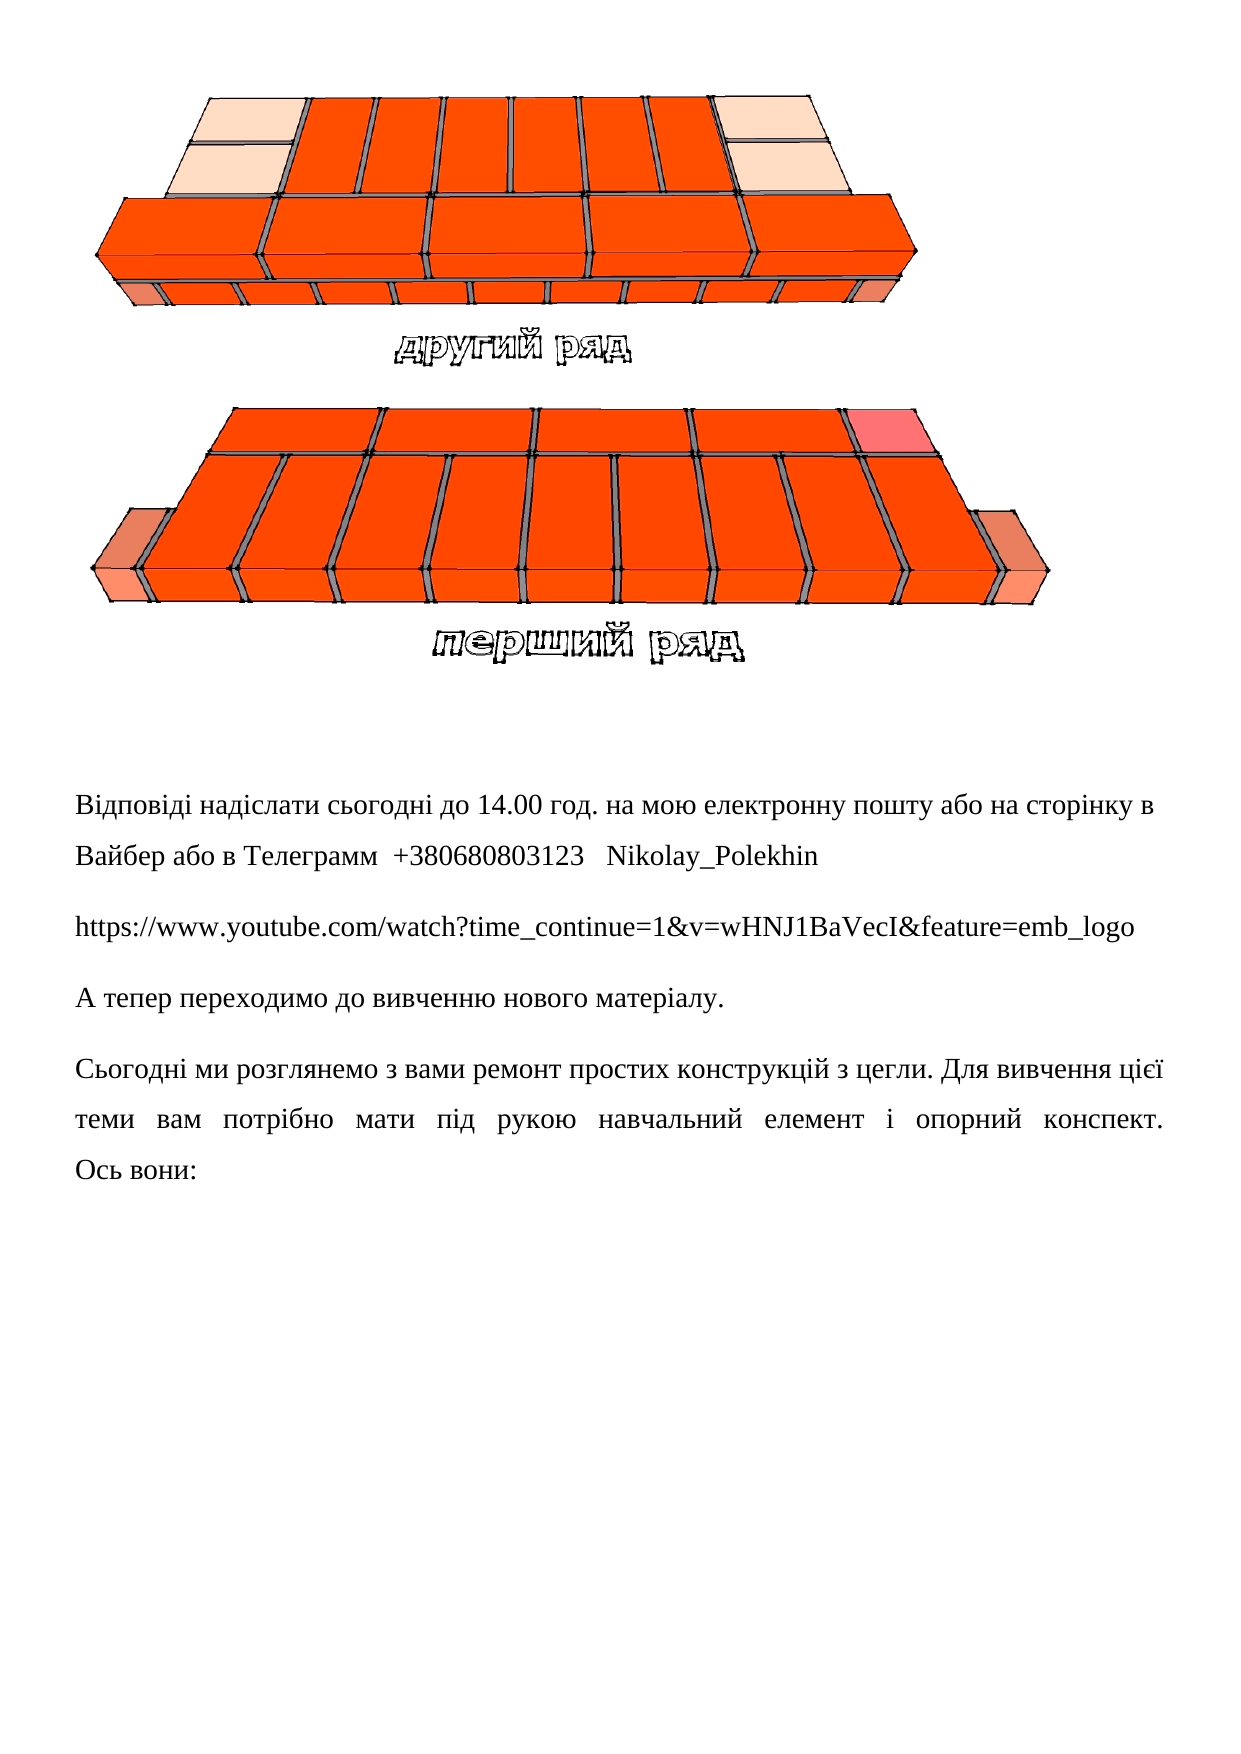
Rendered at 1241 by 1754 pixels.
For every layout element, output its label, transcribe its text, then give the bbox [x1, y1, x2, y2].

text https://www.youtube.com/watch?time_continue=1&v=wHNJ1BaVecI&feature=emb_logo [75, 909, 1165, 942]
text Сьогодні ми розглянемо з вами ремонт простих конструкцій з цегли. Для вивчення цієї теми вам потрібно мати під рукою навчальний елемент і опорний конспект. Ось вони: [75, 1051, 1165, 1185]
picture [75, 75, 1074, 683]
text А тепер переходимо до вивченню нового матеріалу. [75, 980, 1165, 1014]
text Відповіді надіслати сьогодні до 14.00 год. на мою електронну пошту або на сторінку в Вайбер або в Телеграмм +380680803123 Nikolay_Polekhin [75, 787, 1165, 871]
